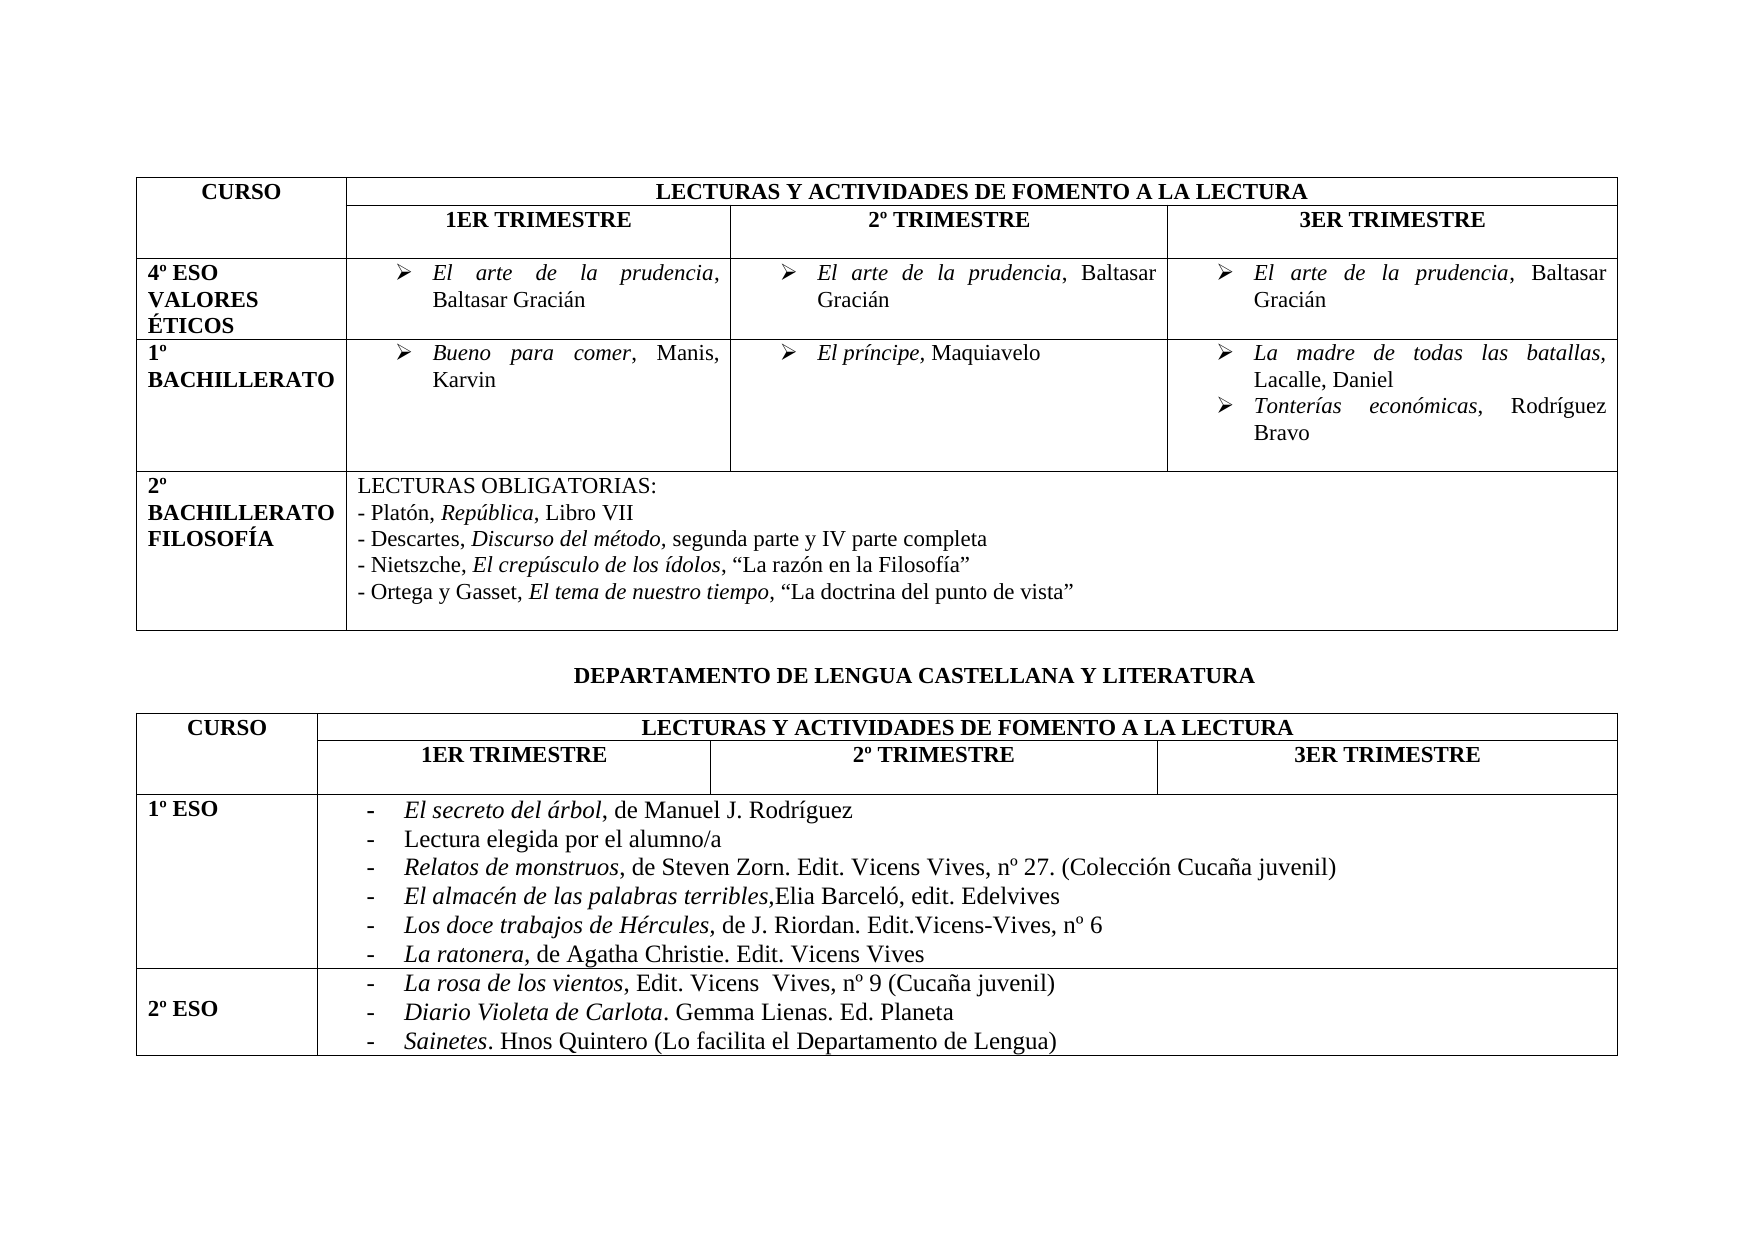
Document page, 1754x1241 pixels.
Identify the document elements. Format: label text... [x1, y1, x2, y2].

table_cell 2º TRIMESTRE [711, 741, 1157, 794]
table_header CURSO [137, 714, 317, 794]
table_cell 1ER TRIMESTRE [318, 741, 710, 794]
table_cell El príncipe, Maquiavelo [731, 340, 1167, 471]
table_cell El arte de la prudencia, Baltasar Gracián [731, 259, 1167, 338]
table_cell El secreto del árbol, de Manuel J. Rodríguez Lectura elegida por el alumno/a Relatos de monstruos, de Steven Zorn. Edit. Vicens Vives, nº 27. (Colección Cucaña juvenil) El almacén de las palabras terribles,Elia Barceló, edit. Edelvives Los doce trabajos de Hércules, de J. Riordan. Edit.Vicens-Vives, nº 6 La ratonera, de Agatha Christie. Edit. Vicens Vives [318, 795, 1617, 967]
table_cell La madre de todas las batallas, Lacalle, Daniel Tonterías económicas, Rodríguez Bravo [1168, 340, 1617, 471]
list DEPARTAMENTO DE LENGUA CASTELLANA Y LITERATURA [223, 662, 1606, 688]
table_cell 3ER TRIMESTRE [1158, 741, 1617, 794]
table_cell El arte de la prudencia, Baltasar Gracián [1168, 259, 1617, 338]
table_header LECTURAS Y ACTIVIDADES DE FOMENTO A LA LECTURA [318, 714, 1617, 740]
table_cell 1º ESO [137, 795, 317, 967]
table_cell 3ER TRIMESTRE [1168, 206, 1617, 258]
table_cell 4º ESO VALORES ÉTICOS [137, 259, 346, 338]
table_cell 1º BACHILLERATO [137, 340, 346, 471]
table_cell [318, 969, 1617, 1055]
table_cell LECTURAS OBLIGATORIAS: - Platón, República, Libro VII - Descartes, Discurso del método, segunda parte y IV parte completa - Nietszche, El crepúsculo de los ídolos, “La razón en la Filosofía” - Ortega y Gasset, El tema de nuestro tiempo, “La doctrina del punto de vista” [347, 472, 1617, 630]
table_header LECTURAS Y ACTIVIDADES DE FOMENTO A LA LECTURA [347, 178, 1617, 204]
table_cell 2º ESO [137, 969, 317, 1055]
table_cell Bueno para comer, Manis, Karvin [347, 340, 730, 471]
table_header CURSO [137, 178, 346, 258]
table_cell 1ER TRIMESTRE [347, 206, 730, 258]
table_cell 2º BACHILLERATO FILOSOFÍA [137, 472, 346, 630]
table_cell El arte de la prudencia, Baltasar Gracián [347, 259, 730, 338]
table_cell 2º TRIMESTRE [731, 206, 1167, 258]
